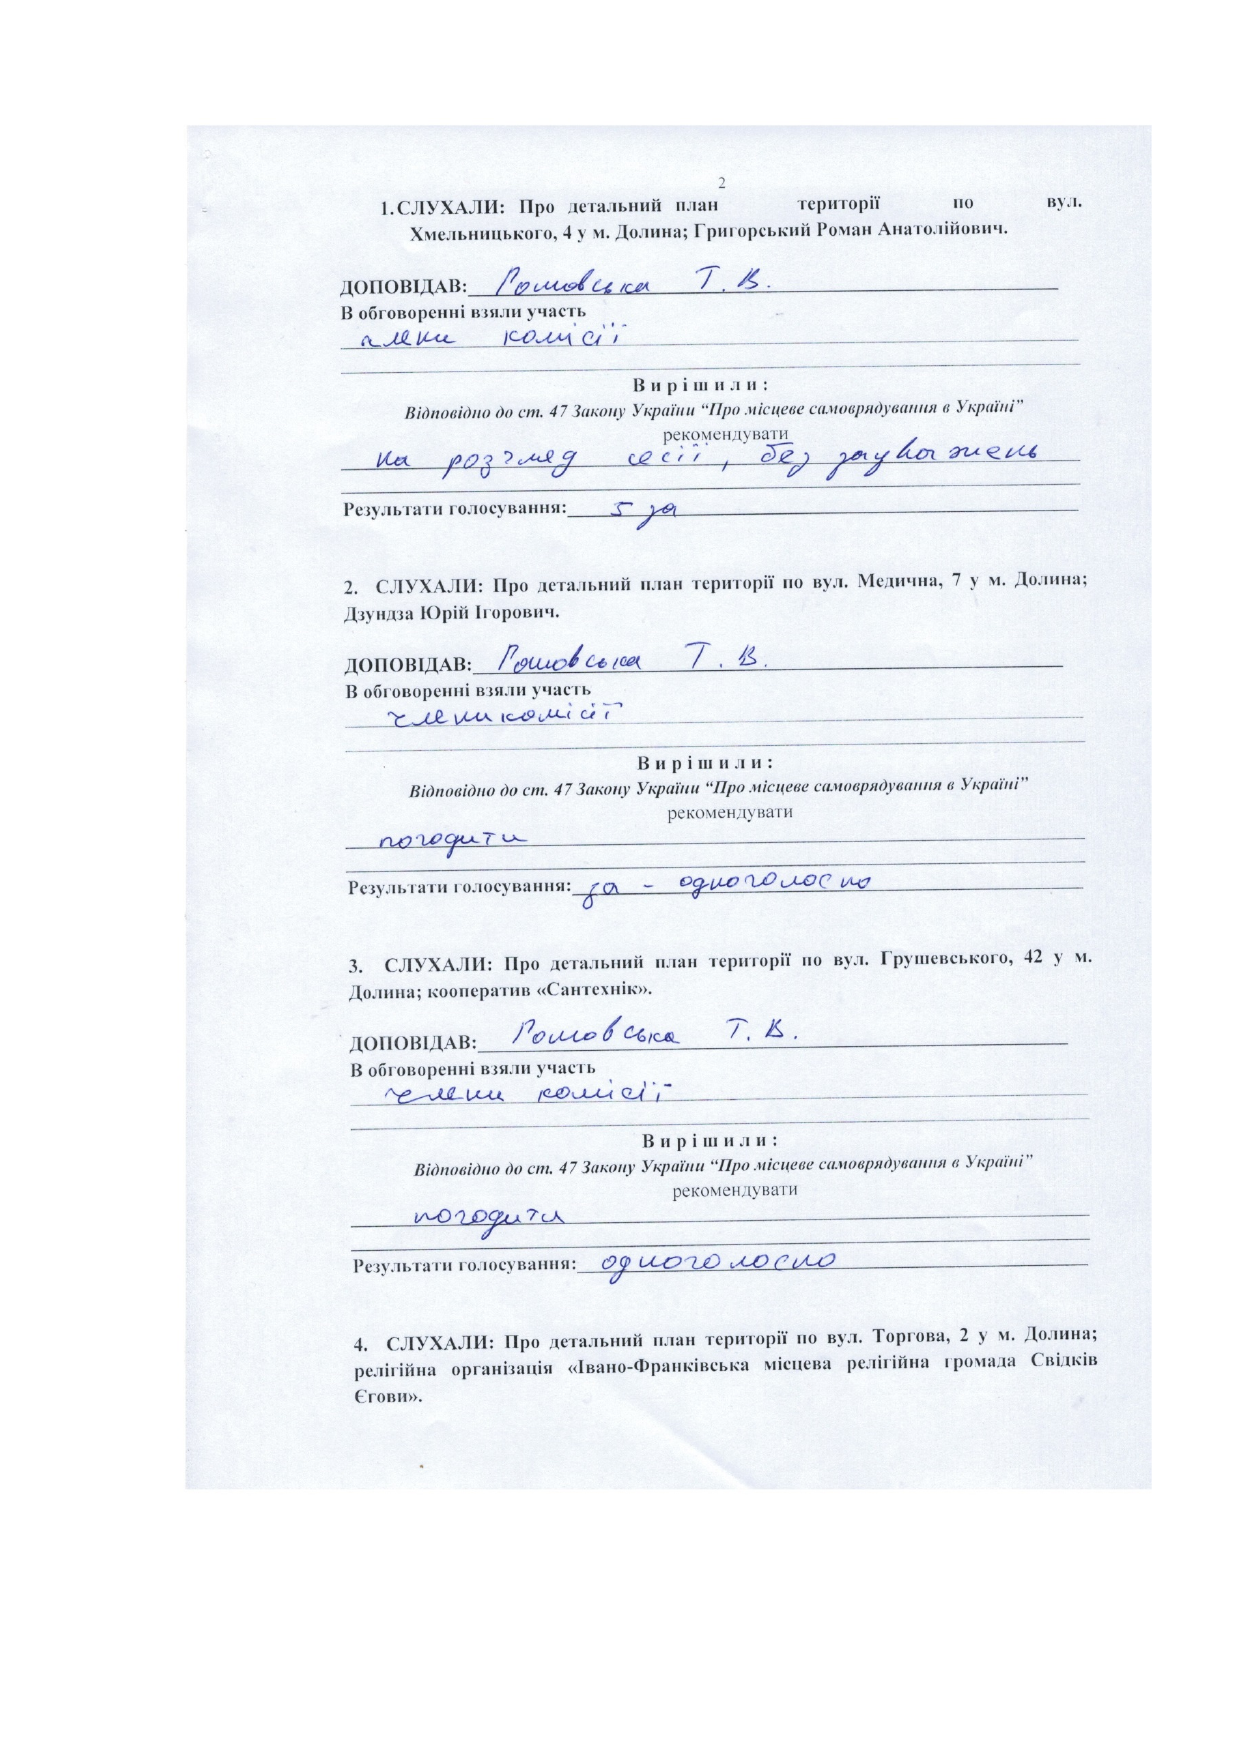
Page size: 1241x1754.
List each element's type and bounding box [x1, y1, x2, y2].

picture [177, 118, 1152, 1496]
